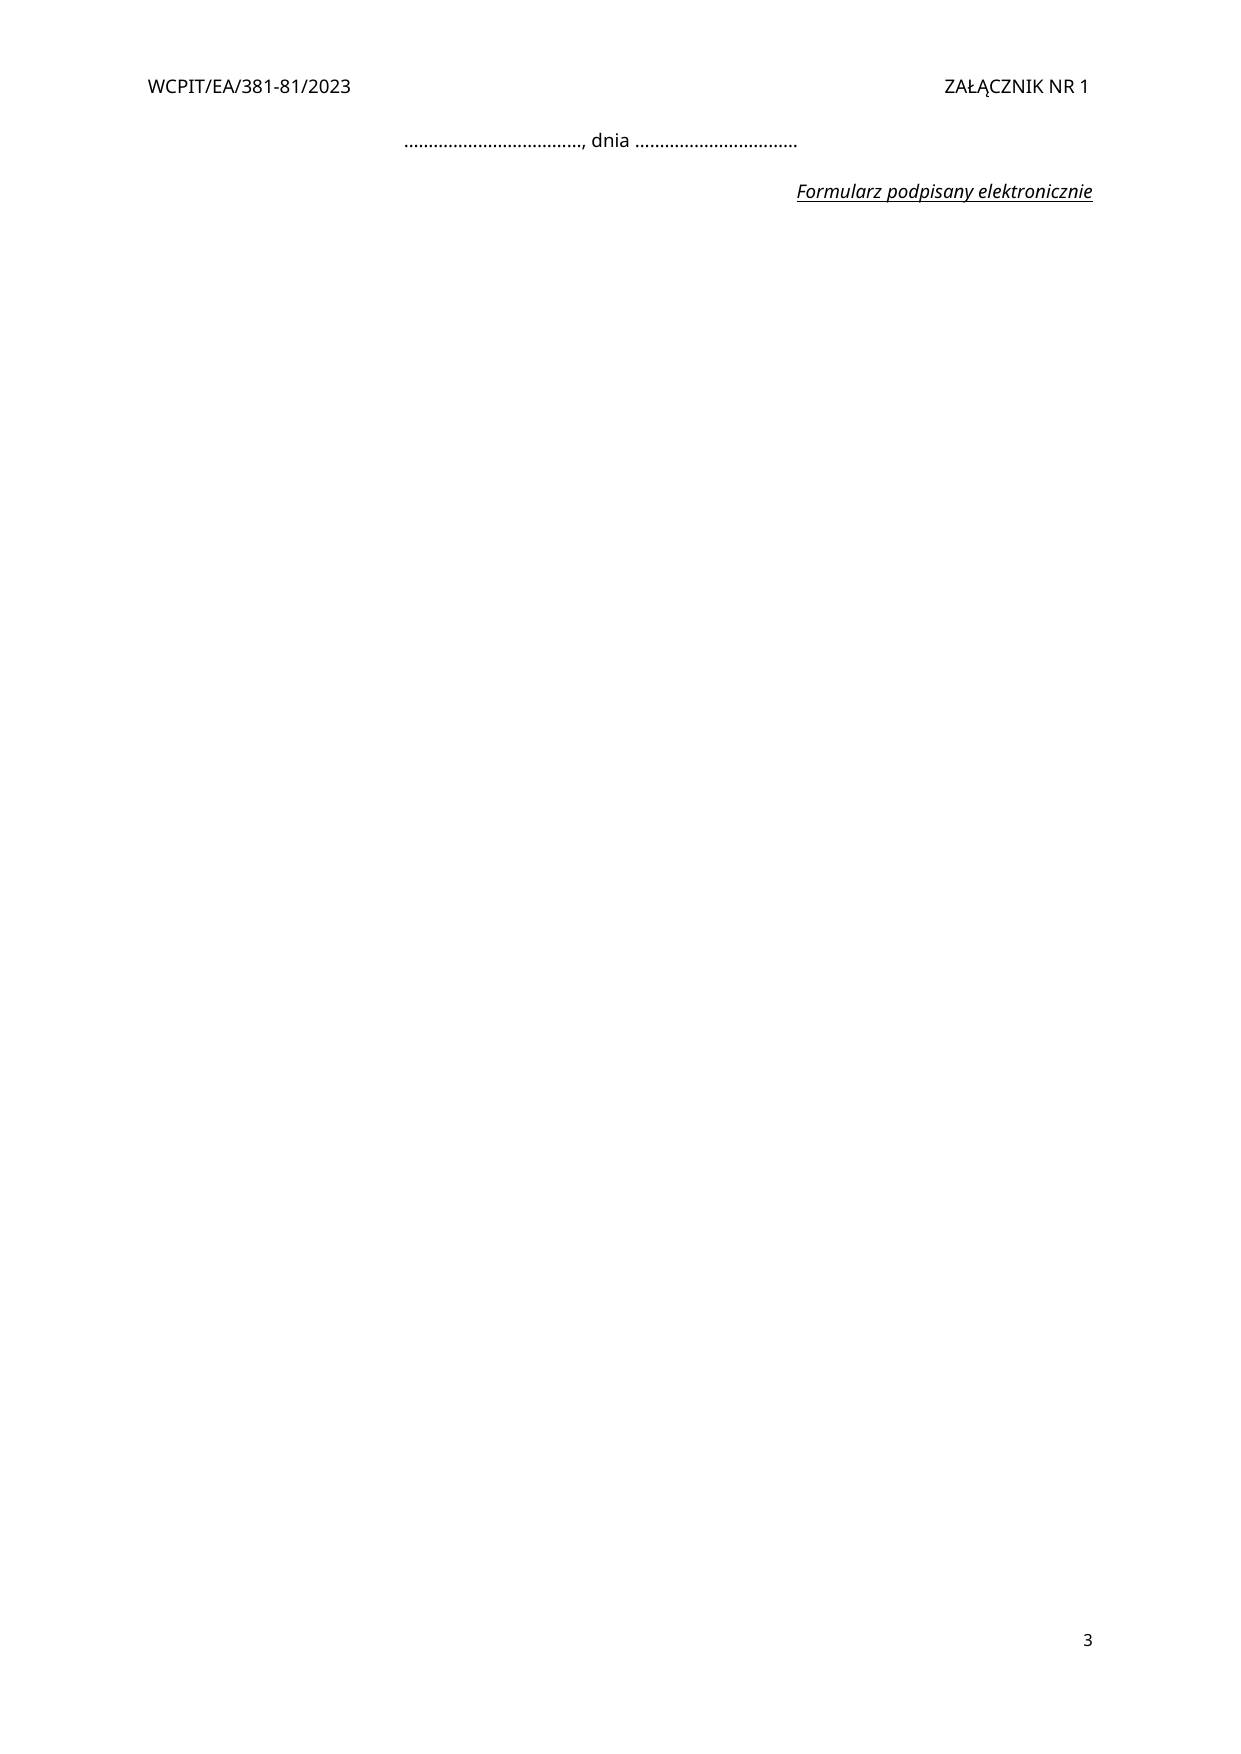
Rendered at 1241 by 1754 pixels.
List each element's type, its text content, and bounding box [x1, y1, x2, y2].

text ………………………………, dnia …………………………… [221, 128, 798, 153]
text Formularz podpisany elektronicznie [148, 179, 1093, 204]
